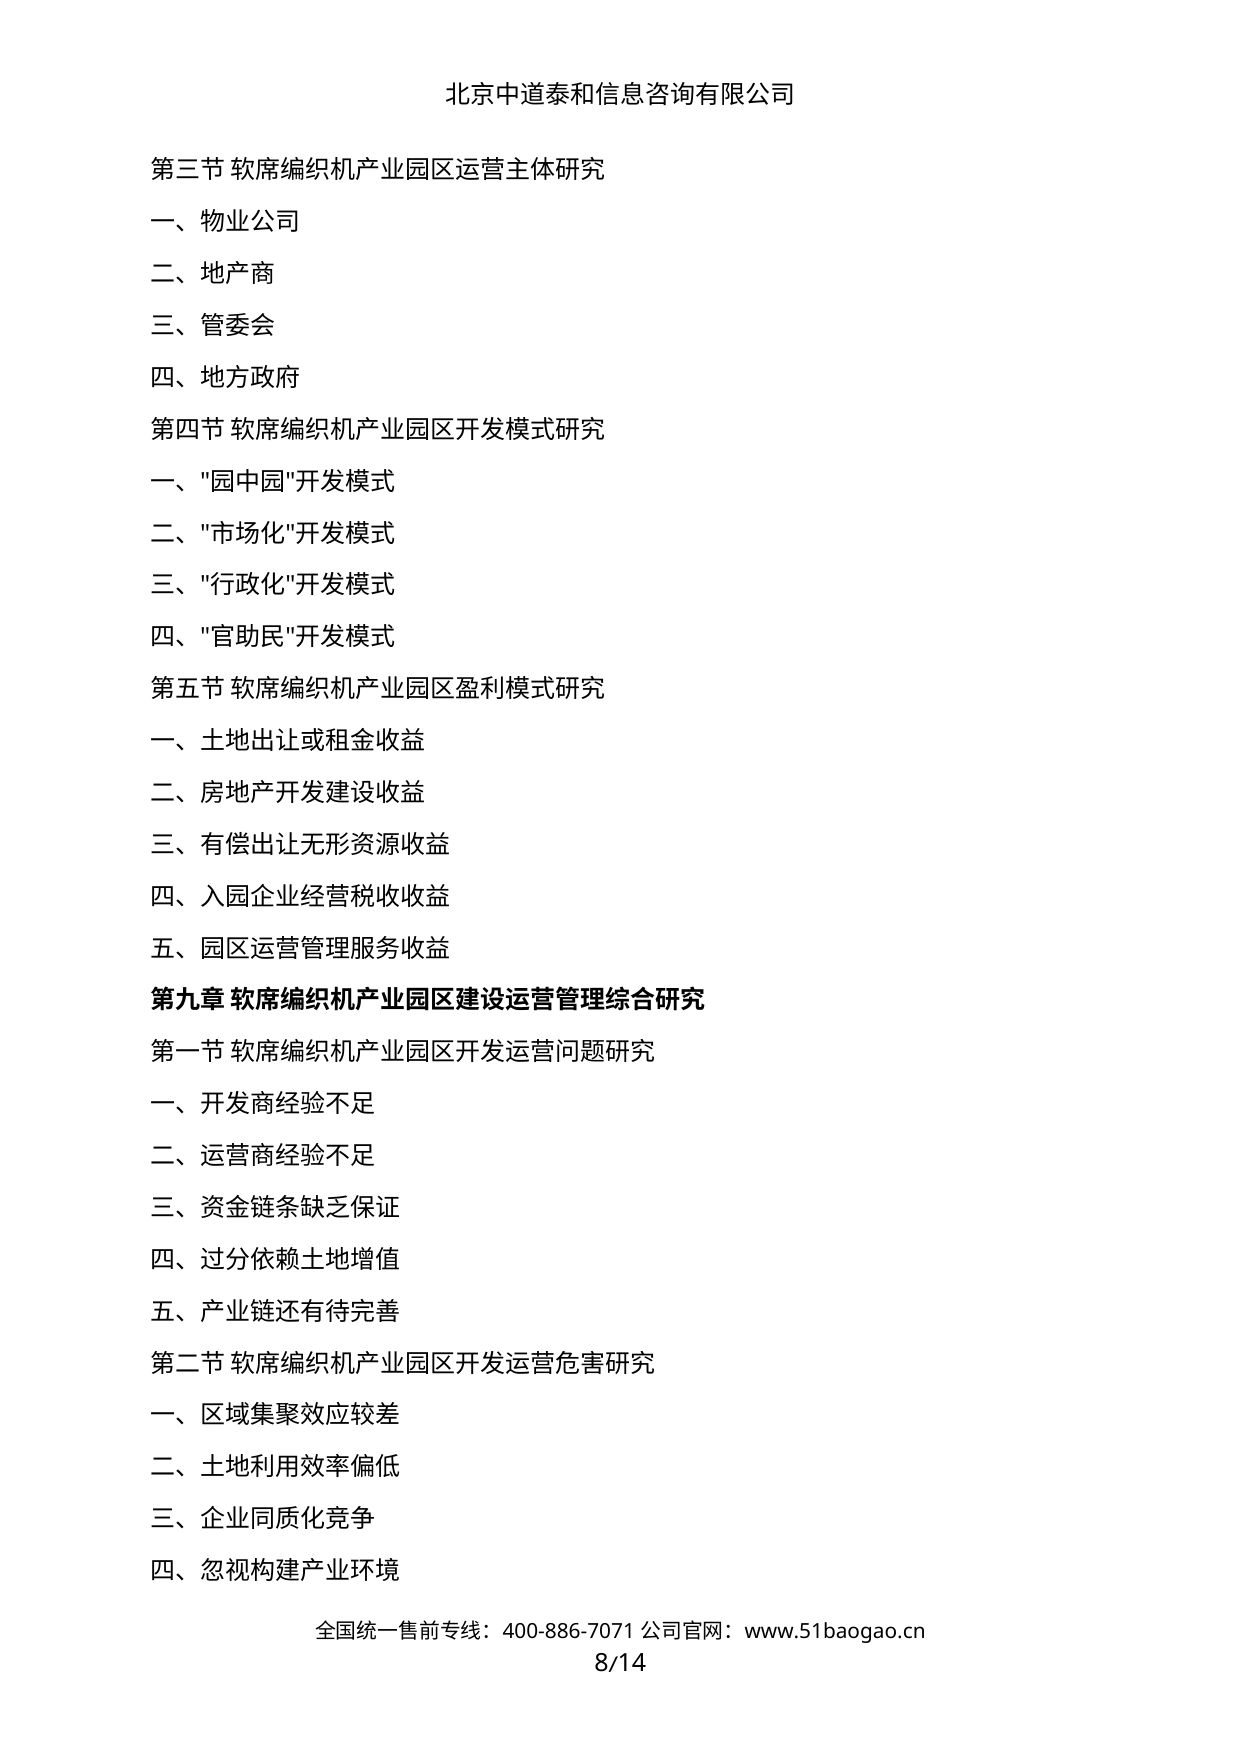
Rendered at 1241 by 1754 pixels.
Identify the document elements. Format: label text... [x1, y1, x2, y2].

text 二、运营商经验不足 [150, 1136, 1090, 1172]
text 二、房地产开发建设收益 [150, 772, 1090, 809]
text 四、地方政府 [150, 357, 1090, 394]
text 第二节 软席编织机产业园区开发运营危害研究 [150, 1343, 1090, 1379]
text 一、区域集聚效应较差 [150, 1395, 1090, 1431]
text 第三节 软席编织机产业园区运营主体研究 [150, 150, 1090, 186]
text 五、产业链还有待完善 [150, 1291, 1090, 1327]
text 三、管委会 [150, 306, 1090, 342]
text 二、"市场化"开发模式 [150, 513, 1090, 549]
text 四、过分依赖土地增值 [150, 1239, 1090, 1276]
text 二、地产商 [150, 254, 1090, 290]
text 一、开发商经验不足 [150, 1084, 1090, 1120]
text 三、企业同质化竞争 [150, 1499, 1090, 1535]
text 第四节 软席编织机产业园区开发模式研究 [150, 409, 1090, 446]
text 一、土地出让或租金收益 [150, 721, 1090, 757]
text 第五节 软席编织机产业园区盈利模式研究 [150, 669, 1090, 705]
text 第一节 软席编织机产业园区开发运营问题研究 [150, 1032, 1090, 1068]
text 二、土地利用效率偏低 [150, 1447, 1090, 1483]
text 三、资金链条缺乏保证 [150, 1187, 1090, 1224]
text 第九章 软席编织机产业园区建设运营管理综合研究 [150, 980, 1090, 1016]
text 五、园区运营管理服务收益 [150, 928, 1090, 964]
text 四、入园企业经营税收收益 [150, 876, 1090, 912]
text 一、物业公司 [150, 202, 1090, 238]
text 四、忽视构建产业环境 [150, 1551, 1090, 1587]
text 三、有偿出让无形资源收益 [150, 824, 1090, 861]
text 一、"园中园"开发模式 [150, 461, 1090, 497]
text 四、"官助民"开发模式 [150, 617, 1090, 653]
text 三、"行政化"开发模式 [150, 565, 1090, 601]
